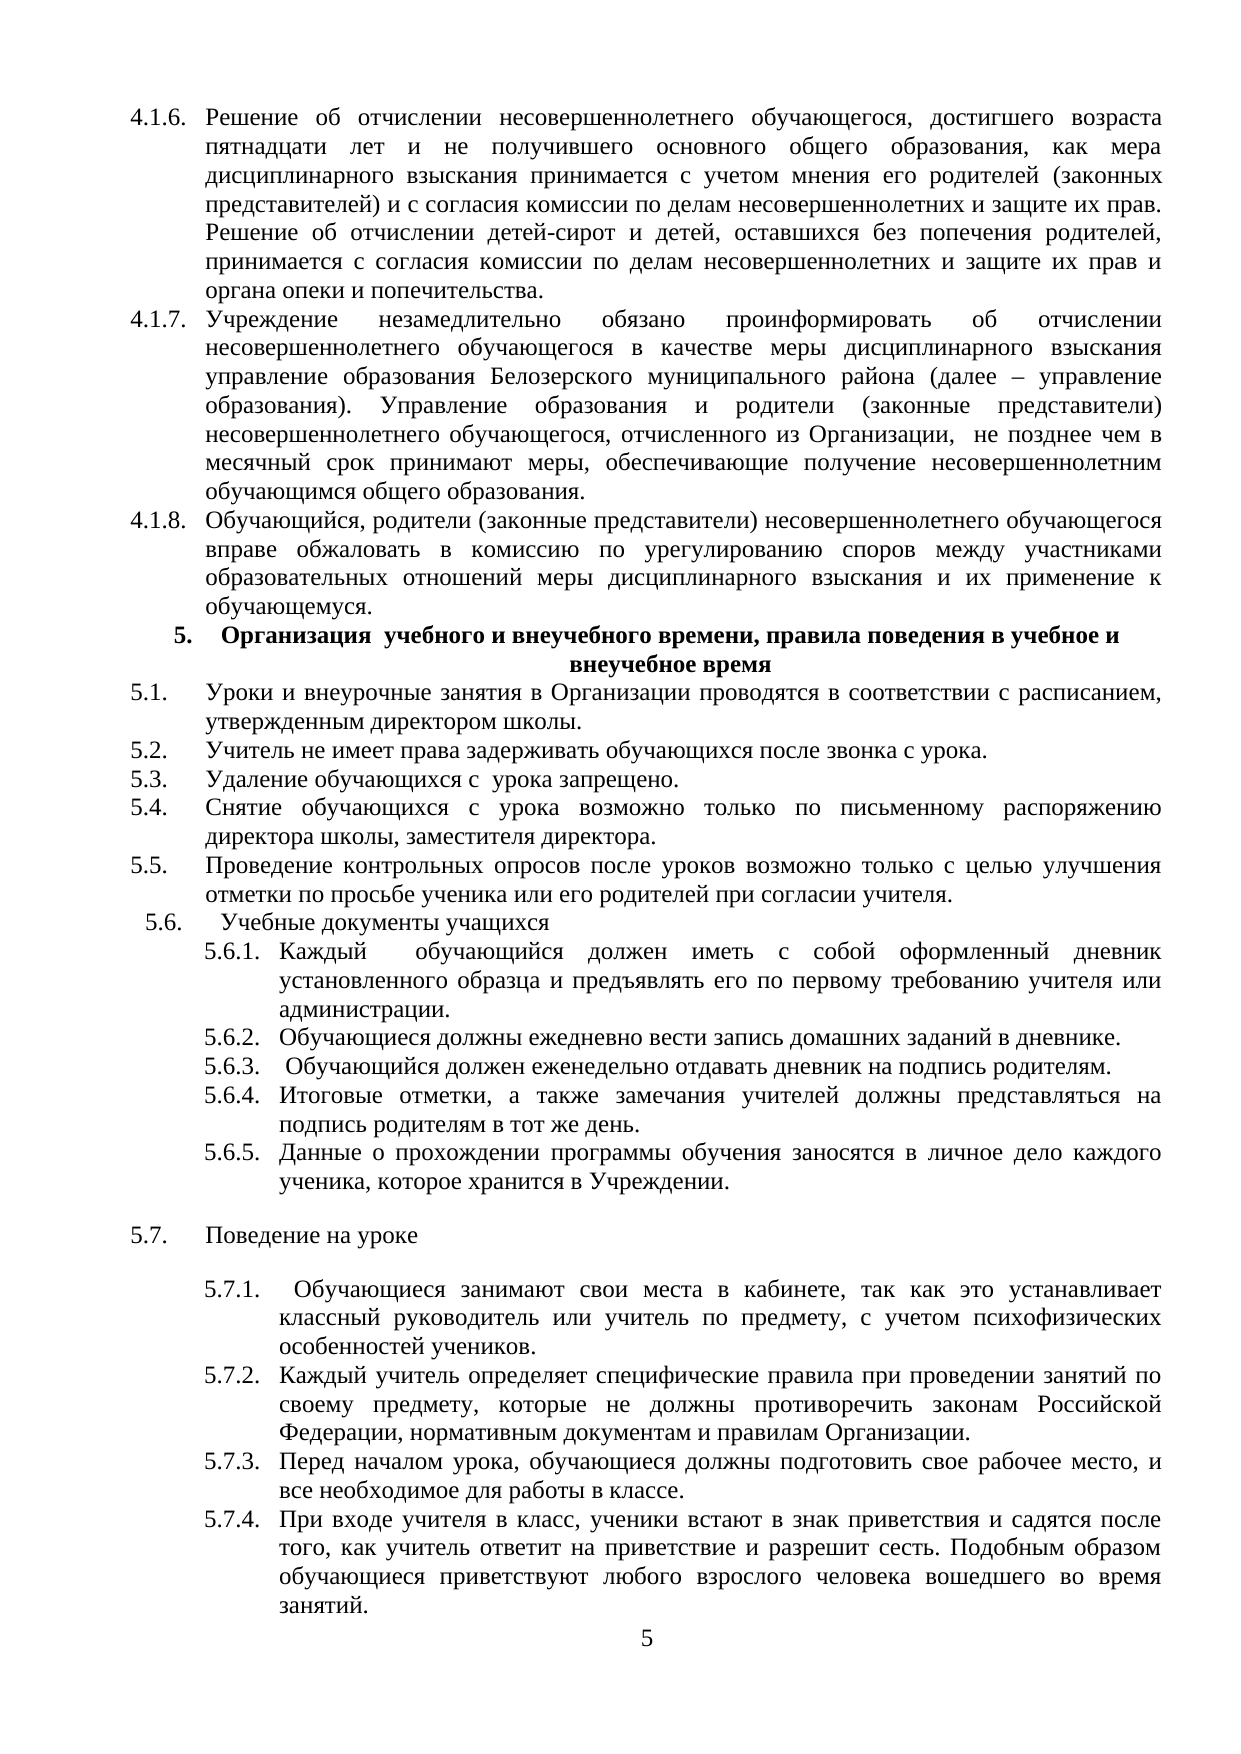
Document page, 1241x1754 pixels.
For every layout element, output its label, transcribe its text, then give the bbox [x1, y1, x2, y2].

list Учреждение незамедлительно обязано проинформировать об отчислении несовершеннолетнего обучающегося в качестве меры дисциплинарного взыскания управление образования Белозерского муниципального района (далее – управление образования). Управление образования и родители (законные представители) несовершеннолетнего обучающегося, отчисленного из Организации, не позднее чем в месячный срок принимают меры, обеспечивающие получение несовершеннолетним обучающимся общего образования. [130, 304, 1162, 505]
list Решение об отчислении несовершеннолетнего обучающегося, достигшего возраста пятнадцати лет и не получившего основного общего образования, как мера дисциплинарного взыскания принимается с учетом мнения его родителей (законных представителей) и с согласия комиссии по делам несовершеннолетних и защите их прав. Решение об отчислении детей-сирот и детей, оставшихся без попечения родителей, принимается с согласия комиссии по делам несовершеннолетних и защите их прав и органа опеки и попечительства. [130, 102, 1162, 304]
list Обучающиеся занимают свои места в кабинете, так как это устанавливает классный руководитель или учитель по предмету, с учетом психофизических особенностей учеников. [204, 1274, 1162, 1360]
list Обучающийся, родители (законные представители) несовершеннолетнего обучающегося вправе обжаловать в комиссию по урегулированию споров между участниками образовательных отношений меры дисциплинарного взыскания и их применение к обучающемуся. [130, 505, 1162, 620]
list Обучающиеся должны ежедневно вести запись домашних заданий в дневнике. [204, 1022, 1162, 1051]
list При входе учителя в класс, ученики встают в знак приветствия и садятся после того, как учитель ответит на приветствие и разрешит сесть. Подобным образом обучающиеся приветствуют любого взрослого человека вошедшего во время занятий. [204, 1504, 1162, 1619]
list Поведение на уроке [130, 1220, 1162, 1249]
list Организация учебного и внеучебного времени, правила поведения в учебное и внеучебное время [131, 620, 1162, 677]
list Данные о прохождении программы обучения заносятся в личное дело каждого ученика, которое хранится в Учреждении. [204, 1137, 1162, 1195]
list Учебные документы учащихся [145, 907, 1162, 936]
list Снятие обучающихся с урока возможно только по письменному распоряжению директора школы, заместителя директора. [130, 792, 1162, 850]
list Обучающийся должен еженедельно отдавать дневник на подпись родителям. [204, 1051, 1162, 1080]
list Итоговые отметки, а также замечания учителей должны представляться на подпись родителям в тот же день. [204, 1080, 1162, 1137]
list Каждый обучающийся должен иметь с собой оформленный дневник установленного образца и предъявлять его по первому требованию учителя или администрации. [204, 936, 1162, 1022]
list Удаление обучающихся с урока запрещено. [130, 764, 1162, 792]
list Учитель не имеет права задерживать обучающихся после звонка с урока. [130, 735, 1162, 764]
list Проведение контрольных опросов после уроков возможно только с целью улучшения отметки по просьбе ученика или его родителей при согласии учителя. [130, 850, 1162, 907]
list Уроки и внеурочные занятия в Организации проводятся в соответствии с расписанием, утвержденным директором школы. [130, 677, 1162, 735]
list Каждый учитель определяет специфические правила при проведении занятий по своему предмету, которые не должны противоречить законам Российской Федерации, нормативным документам и правилам Организации. [204, 1360, 1162, 1446]
list Перед началом урока, обучающиеся должны подготовить свое рабочее место, и все необходимое для работы в классе. [204, 1446, 1162, 1504]
